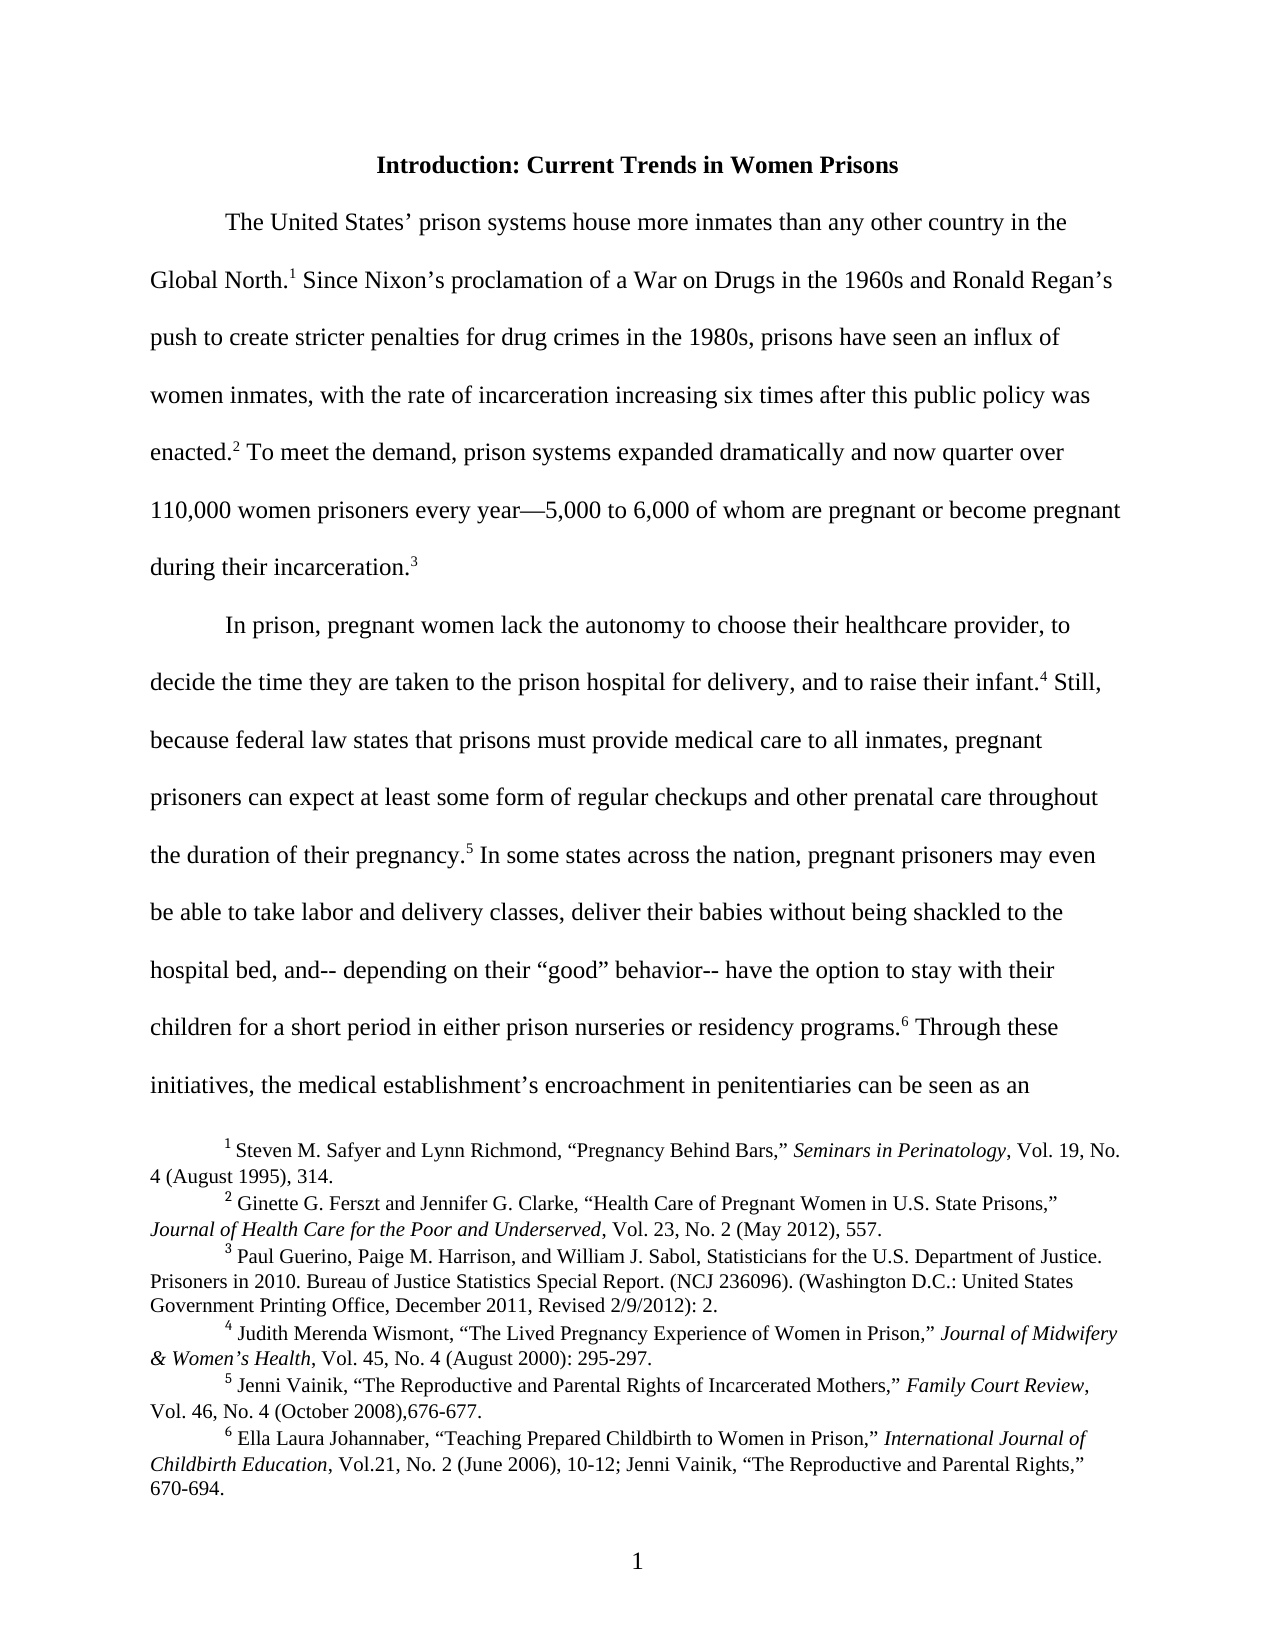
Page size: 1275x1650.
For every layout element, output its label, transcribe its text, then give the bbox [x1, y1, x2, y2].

text The United States’ prison systems house more inmates than any other country in the Global North. Since Nixon’s proclamation of a War on Drugs in the 1960s and Ronald Regan’s push to create stricter penalties for drug crimes in the 1980s, prisons have seen an influx of women inmates, with the rate of incarceration increasing six times after this public policy was enacted. To meet the demand, prison systems expanded dramatically and now quarter over 110,000 women prisoners every year—5,000 to 6,000 of whom are pregnant or become pregnant during their incarceration. [150, 207, 1125, 581]
text In prison, pregnant women lack the autonomy to choose their healthcare provider, to decide the time they are taken to the prison hospital for delivery, and to raise their infant. Still, because federal law states that prisons must provide medical care to all inmates, pregnant prisoners can expect at least some form of regular checkups and other prenatal care throughout the duration of their pregnancy. In some states across the nation, pregnant prisoners may even be able to take labor and delivery classes, deliver their babies without being shackled to the hospital bed, and-- depending on their “good” behavior-- have the option to stay with their children for a short period in either prison nurseries or residency programs. Through these initiatives, the medical establishment’s encroachment in penitentiaries can be seen as an “advancement” that institutes policy reformations for a more “humane” approach to ushering life into prison space. [150, 610, 1125, 1099]
text Introduction: Current Trends in Women Prisons [150, 150, 1125, 179]
